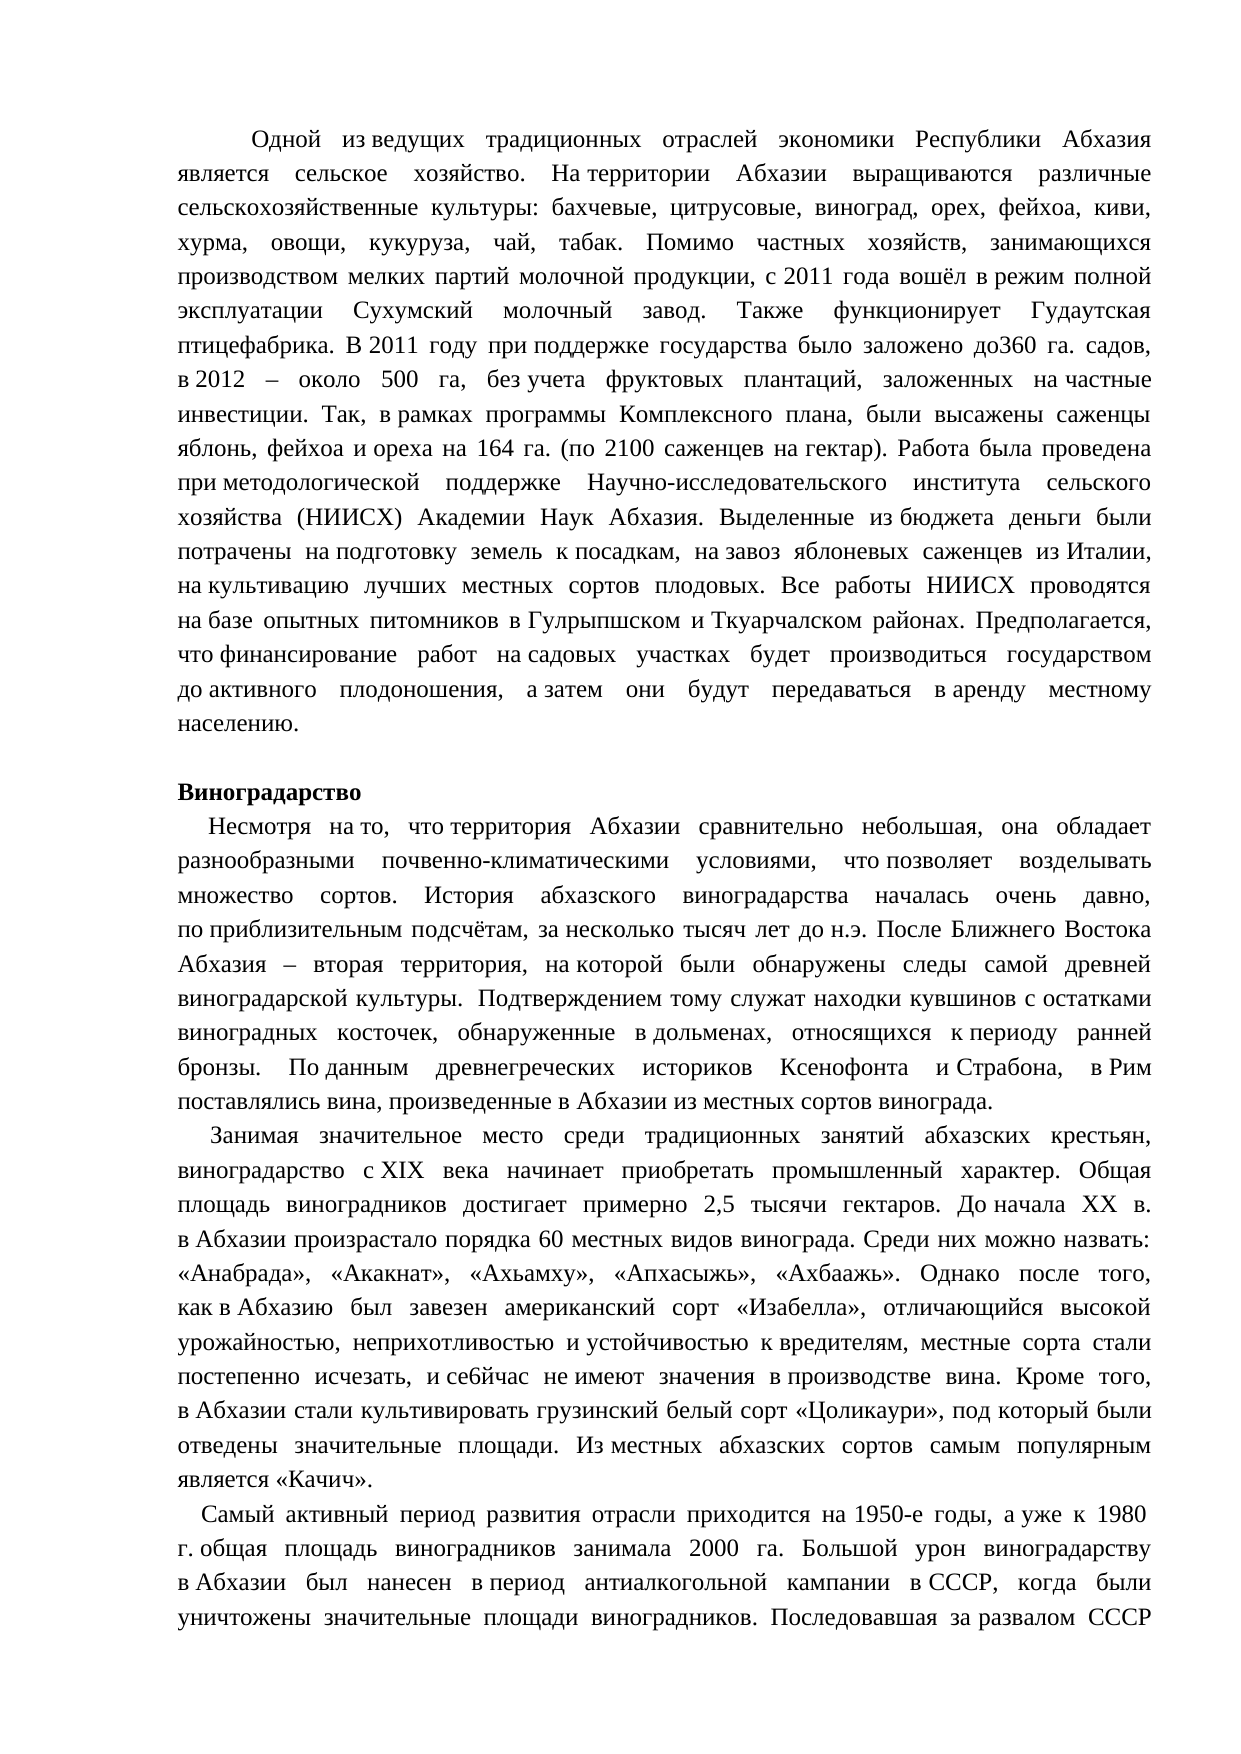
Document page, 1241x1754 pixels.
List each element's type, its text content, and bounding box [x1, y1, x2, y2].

text Занимая значительное место среди традиционных занятий абхазских крестьян, виноградарство с XIX века начинает приобретать промышленный характер. Общая площадь виноградников достигает примерно 2,5 тысячи гектаров. До начала ХХ в. в Абхазии произрастало порядка 60 местных видов винограда. Среди них можно назвать: «Анабрада», «Акакнат», «Ахьамху», «Апхасыжь», «Ахбаажь». Однако после того, как в Абхазию был завезен американский сорт «Изабелла», отличающийся высокой урожайностью, неприхотливостью и устойчивостью к вредителям, местные сорта стали постепенно исчезать, и се6йчас не имеют значения в производстве вина. Кроме того, в Абхазии стали культивировать грузинский белый сорт «Цоликаури», под который были отведены значительные площади. Из местных абхазских сортов самым популярным является «Качич». [177, 1115, 1152, 1493]
text Одной из ведущих традиционных отраслей экономики Республики Абхазия является сельское хозяйство. На территории Абхазии выращиваются различные сельскохозяйственные культуры: бахчевые, цитрусовые, виноград, орех, фейхоа, киви, хурма, овощи, кукуруза, чай, табак. Помимо частных хозяйств, занимающихся производством мелких партий молочной продукции, с 2011 года вошёл в режим полной эксплуатации Сухумский молочный завод. Также функционирует Гудаутская птицефабрика. В 2011 году при поддержке государства было заложено до360 га. садов, в 2012 – около 500 га, без учета фруктовых плантаций, заложенных на частные инвестиции. Так, в рамках программы Комплексного плана, были высажены саженцы яблонь, фейхоа и ореха на 164 га. (по 2100 саженцев на гектар). Работа была проведена при методологической поддержке Научно-исследовательского института сельского хозяйства (НИИСХ) Академии Наук Абхазия. Выделенные из бюджета деньги были потрачены на подготовку земель к посадкам, на завоз яблоневых саженцев из Италии, на культивацию лучших местных сортов плодовых. Все работы НИИСХ проводятся на базе опытных питомников в Гулрыпшском и Ткуарчалском районах. Предполагается, что финансирование работ на садовых участках будет производиться государством до активного плодоношения, а затем они будут передаваться в аренду местному населению. [177, 118, 1152, 737]
text Несмотря на то, что территория Абхазии сравнительно небольшая, она обладает разнообразными почвенно-климатическими условиями, что позволяет возделывать множество сортов. История абхазского виноградарства началась очень давно, по приблизительным подсчётам, за несколько тысяч лет до н.э. После Ближнего Востока Абхазия – вторая территория, на которой были обнаружены следы самой древней виноградарской культуры. Подтверждением тому служат находки кувшинов с остатками виноградных косточек, обнаруженные в дольменах, относящихся к периоду ранней бронзы. По данным древнегреческих историков Ксенофонта и Страбона, в Рим поставлялись вина, произведенные в Абхазии из местных сортов винограда. [177, 806, 1152, 1115]
text Виноградарство [177, 771, 1152, 806]
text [177, 1493, 1152, 1631]
